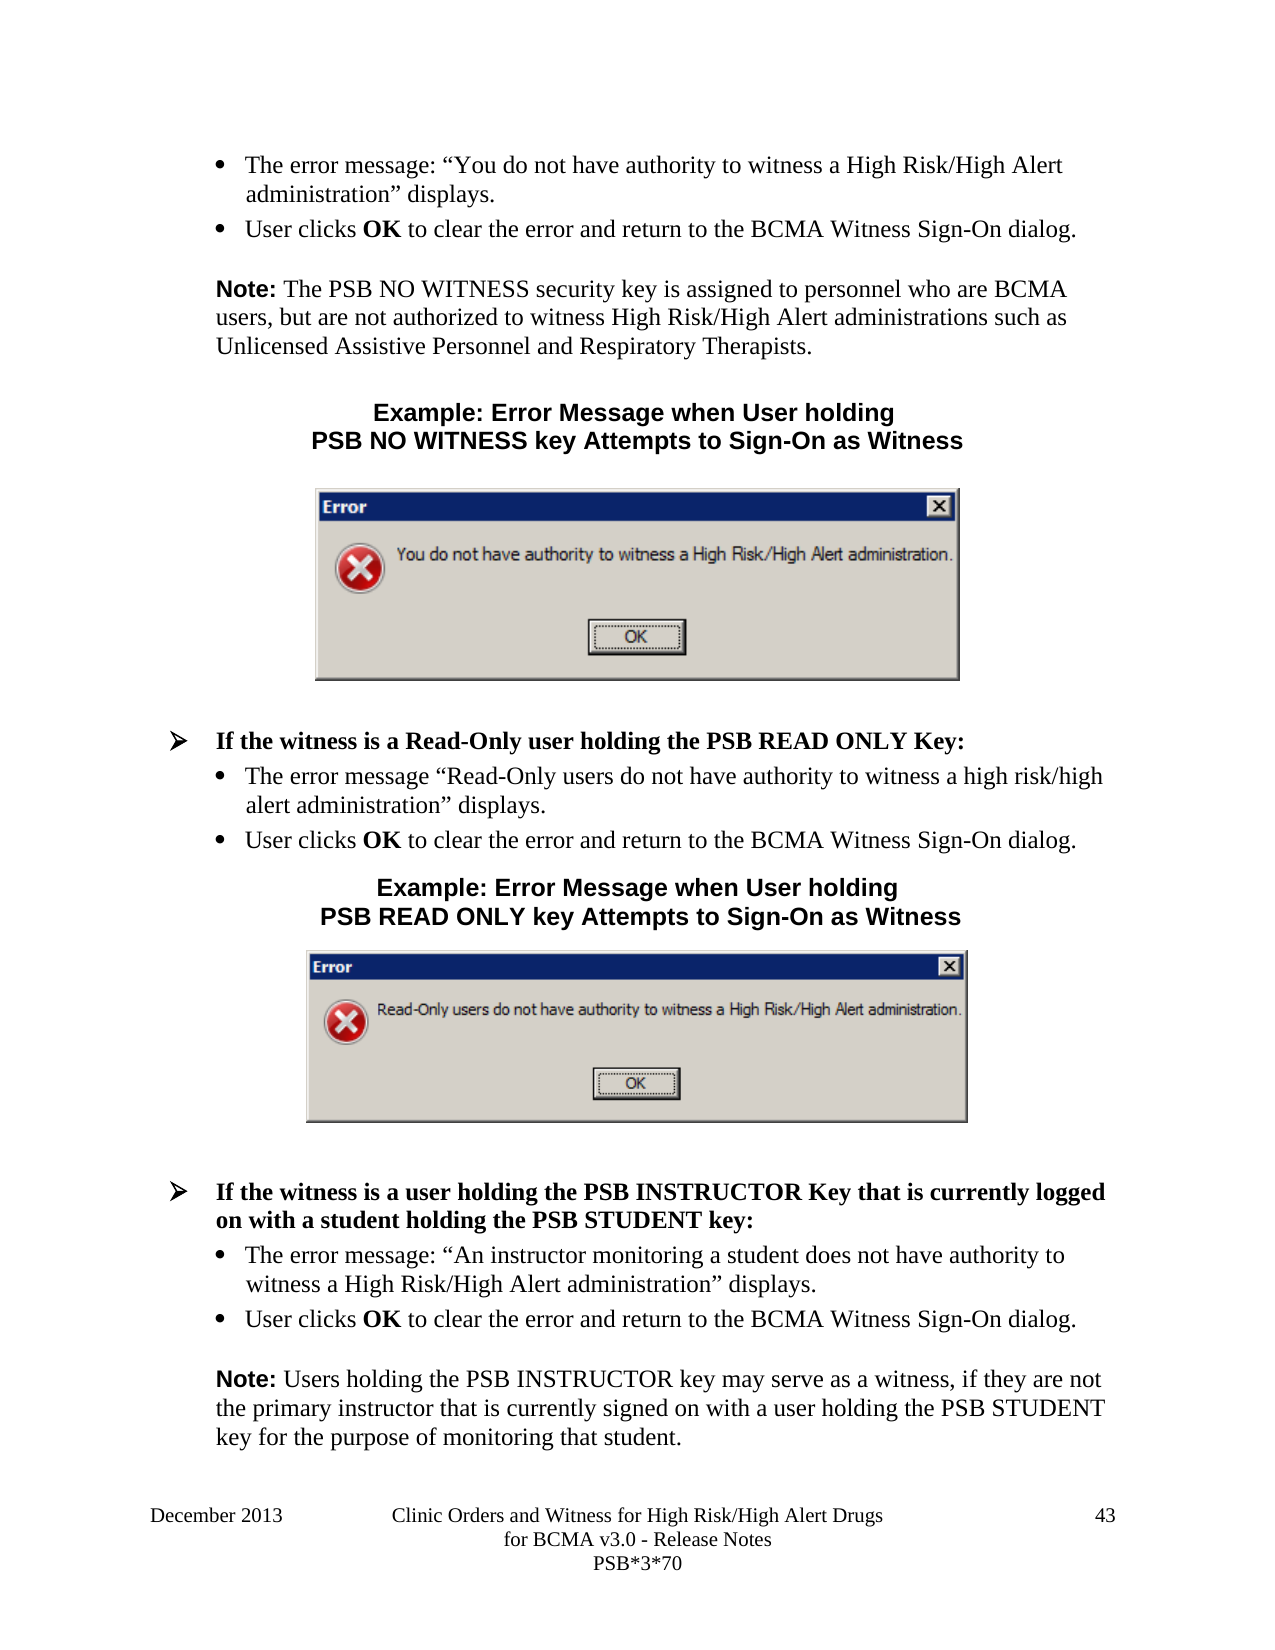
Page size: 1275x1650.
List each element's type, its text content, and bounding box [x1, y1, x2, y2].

picture [315, 488, 960, 681]
list If the witness is a user holding the PSB INSTRUCTOR Key that is currently logged on with a student holding the PSB STUDENT key: [169, 1177, 1137, 1234]
list The error message “Read-Only users do not have authority to witness a high risk/high alert administration” displays. [216, 761, 1125, 819]
list If the witness is a Read-Only user holding the PSB READ ONLY Key: [169, 726, 1137, 755]
list User clicks OK to clear the error and return to the BCMA Witness Sign-On dialog. [216, 214, 1125, 242]
subtitle Note: The PSB NO WITNESS security key is assigned to personnel who are BCMA users, but are not authorized to witness High Risk/High Alert administrations such as Unlicensed Assistive Personnel and Respiratory Therapists. [216, 274, 1125, 360]
list The error message: “You do not have authority to witness a High Risk/High Alert administration” displays. [216, 150, 1125, 207]
list User clicks OK to clear the error and return to the BCMA Witness Sign-On dialog. [216, 1304, 1125, 1333]
list User clicks OK to clear the error and return to the BCMA Witness Sign-On dialog. [216, 825, 1125, 854]
text Example: Error Message when User holding PSB READ ONLY key Attempts to Sign-On as Witness [150, 873, 1125, 930]
picture [306, 950, 968, 1123]
text Example: Error Message when User holding PSB NO WITNESS key Attempts to Sign-On as Witness [150, 397, 1125, 455]
subtitle Note: Users holding the PSB INSTRUCTOR key may serve as a witness, if they are not the primary instructor that is currently signed on with a user holding the PSB STUDENT key for the purpose of monitoring that student. [216, 1364, 1125, 1451]
list The error message: “An instructor monitoring a student does not have authority to witness a High Risk/High Alert administration” displays. [216, 1241, 1125, 1298]
